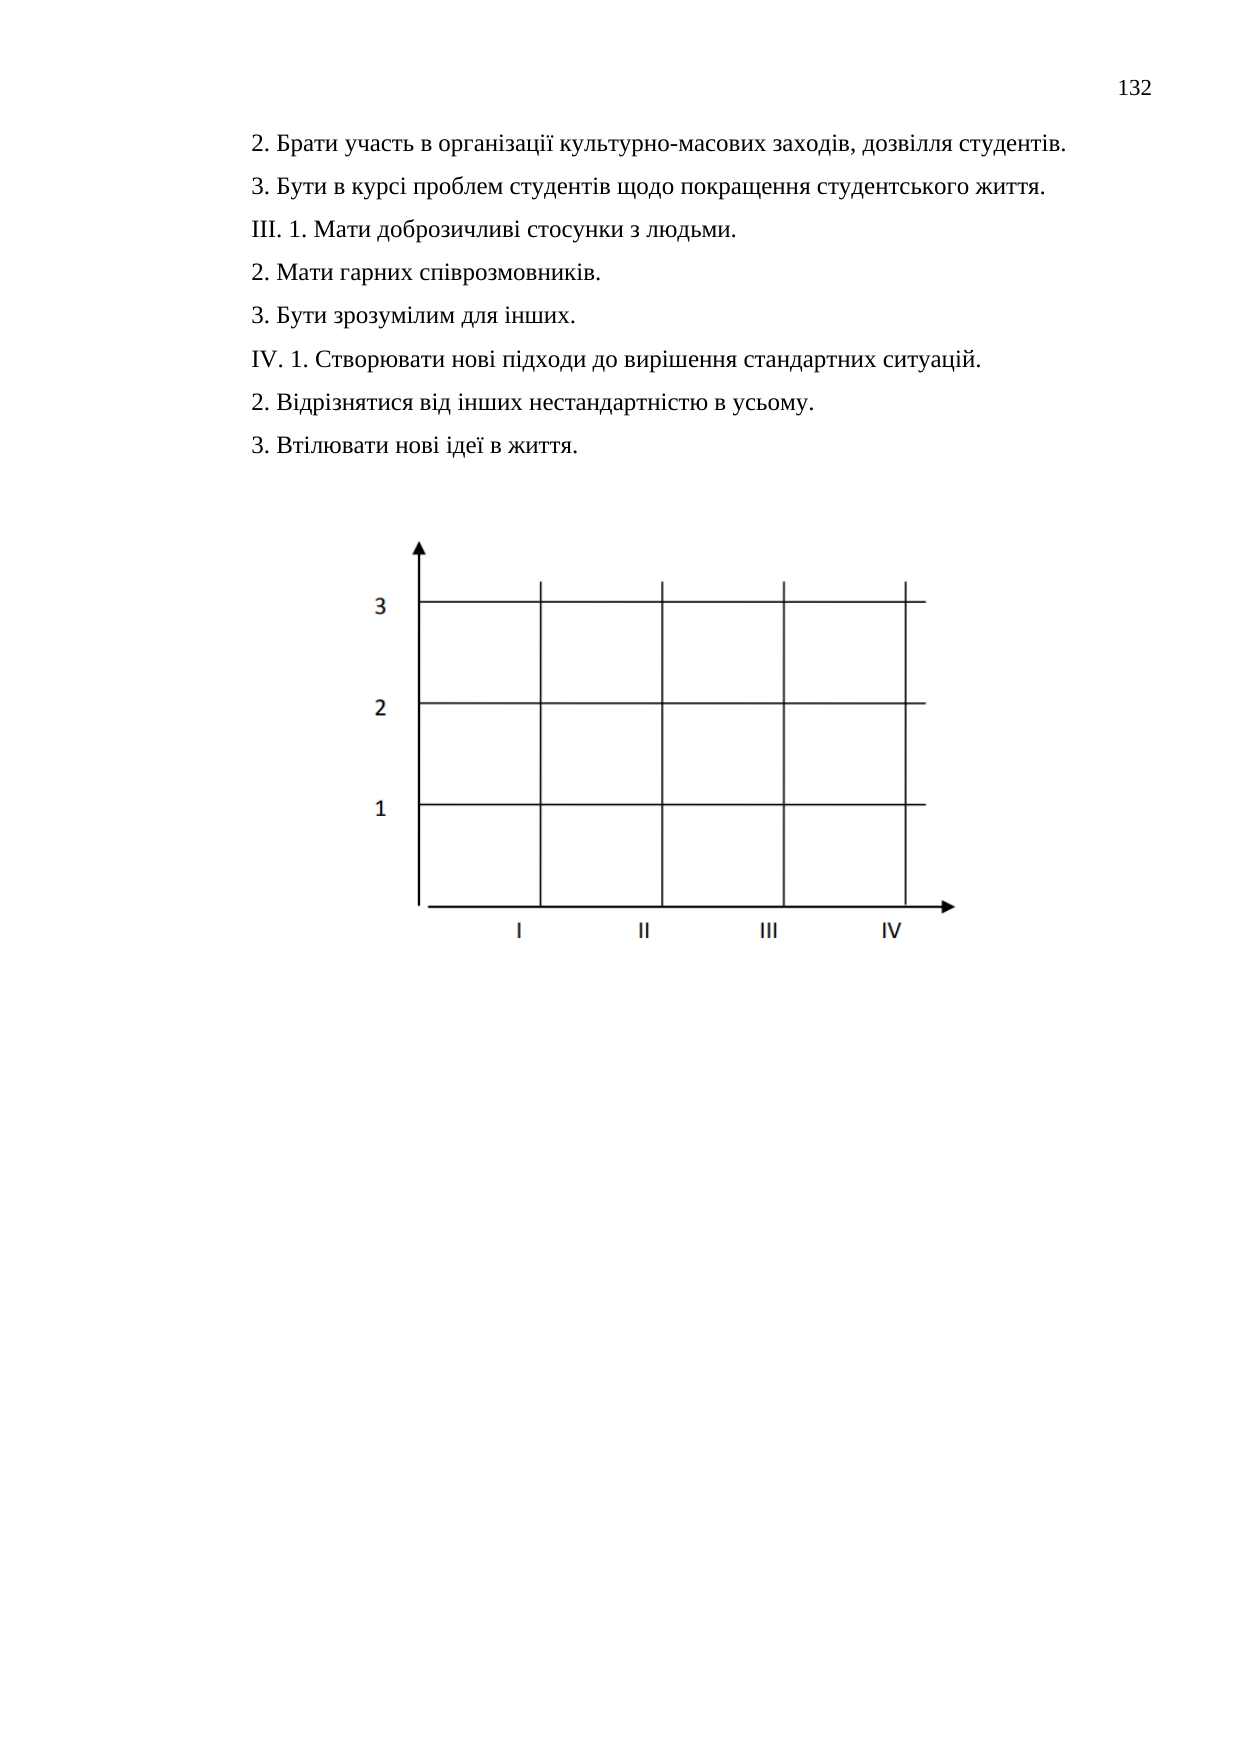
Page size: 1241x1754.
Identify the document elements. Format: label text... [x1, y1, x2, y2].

text 2. Відрізнятися від інших нестандартністю в усьому. [177, 387, 1152, 416]
text 3. Бути зрозумілим для інших. [177, 301, 1152, 329]
text 2. Мати гарних співрозмовників. [177, 257, 1152, 286]
text 3. Бути в курсі проблем студентів щодо покращення студентського життя. [177, 171, 1152, 200]
text ІV. 1. Створювати нові підходи до вирішення стандартних ситуацій. [177, 344, 1152, 372]
text 2. Брати участь в організації культурно-масових заходів, дозвілля студентів. [177, 128, 1152, 157]
picture [353, 523, 975, 950]
text ІІІ. 1. Мати доброзичливі стосунки з людьми. [177, 214, 1152, 243]
text 3. Втілювати нові ідеї в життя. [177, 430, 1152, 459]
